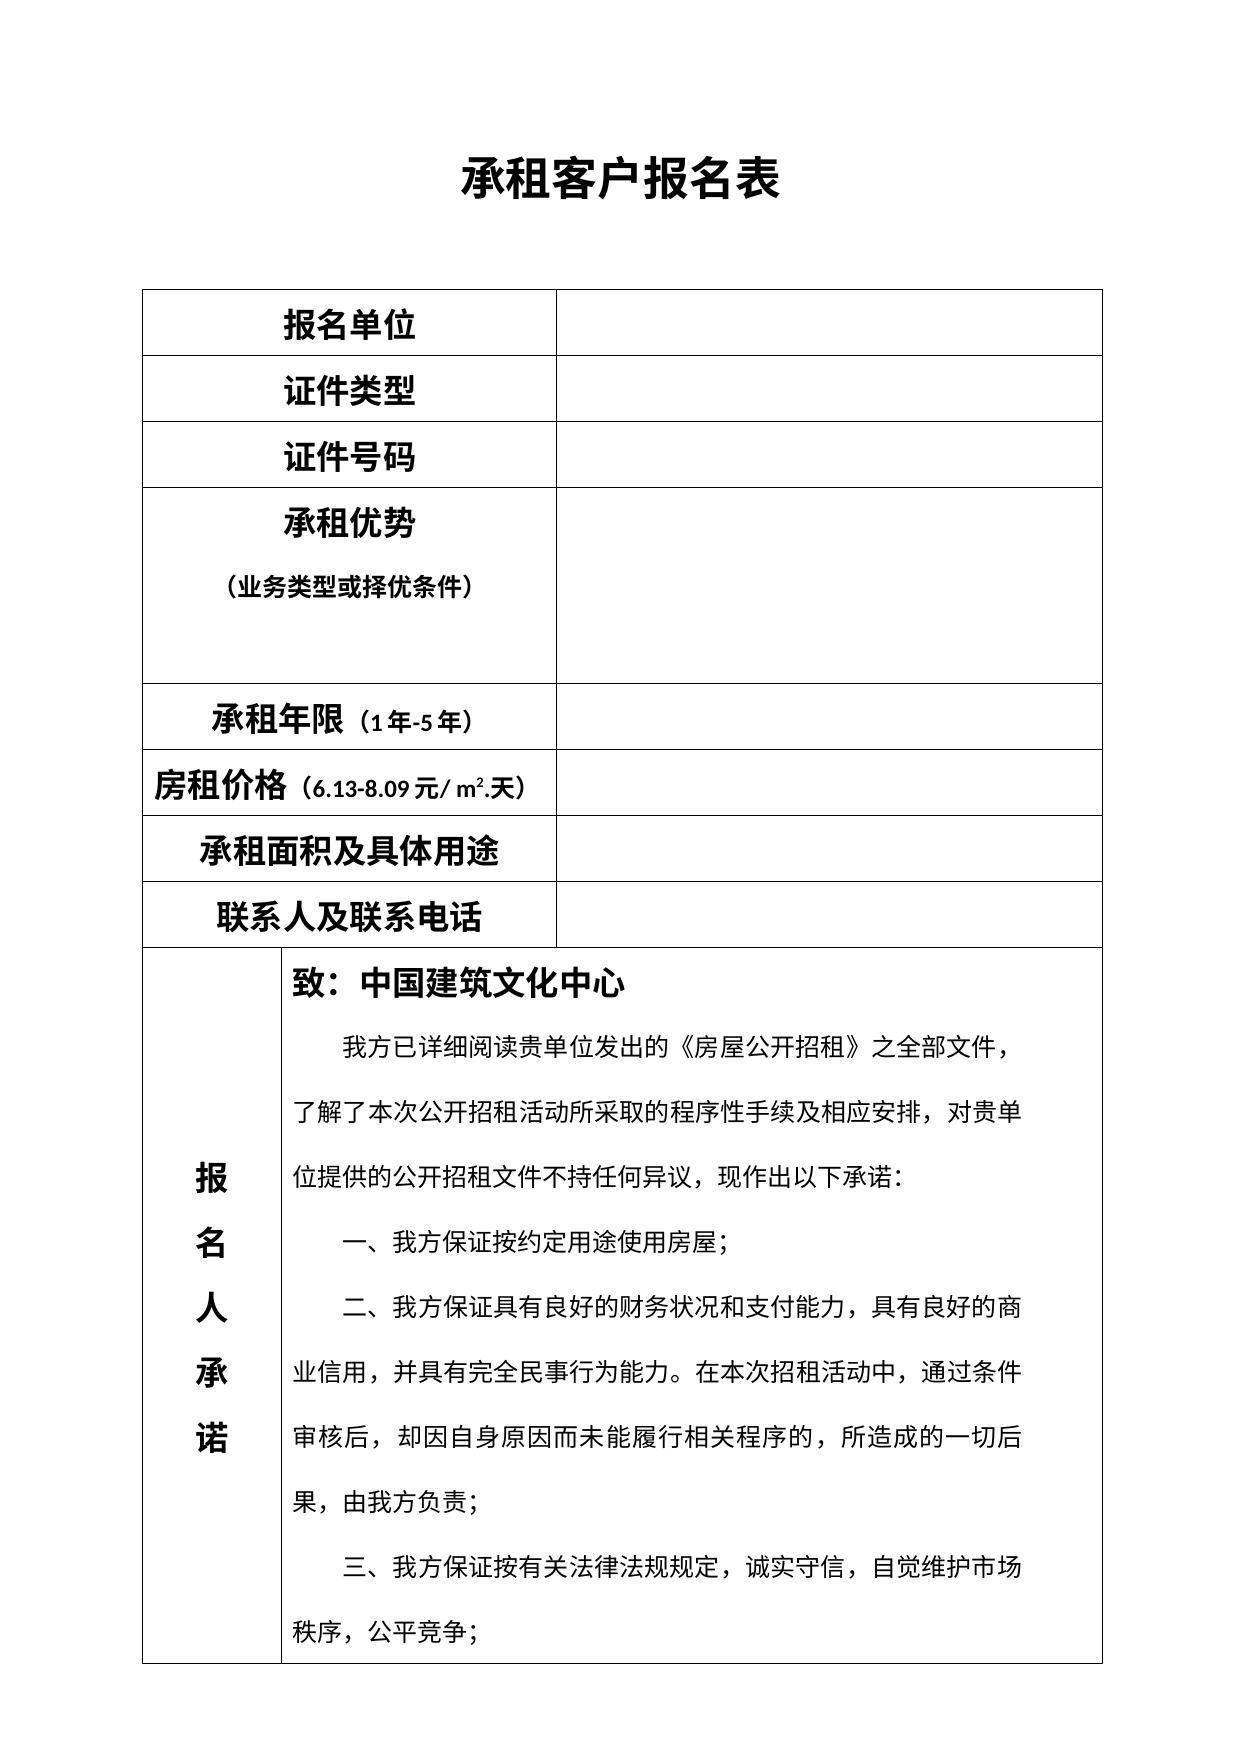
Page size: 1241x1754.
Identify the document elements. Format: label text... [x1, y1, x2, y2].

table_cell [557, 684, 1102, 749]
table_cell 承租年限（1年-5年） [143, 684, 556, 749]
table_cell 证件类型 [143, 356, 556, 421]
table_cell 证件号码 [143, 422, 556, 487]
table_cell [557, 750, 1102, 815]
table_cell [282, 948, 1102, 1663]
table_cell [557, 488, 1102, 683]
table_cell 承租优势 （业务类型或择优条件） [143, 488, 556, 683]
text 承租客户报名表 [187, 126, 1053, 224]
table_header [557, 290, 1102, 355]
table_cell 联系人及联系电话 [143, 882, 556, 947]
table_header 报名单位 [143, 290, 556, 355]
table_cell [557, 422, 1102, 487]
table_cell [557, 356, 1102, 421]
table_cell 承租面积及具体用途 [143, 816, 556, 881]
table_cell [557, 816, 1102, 881]
table_cell 报 名 人 承 诺 [143, 948, 281, 1663]
table_cell 房租价格（6.13-8.09元/ m2.天） [143, 750, 556, 815]
table_cell [557, 882, 1102, 947]
